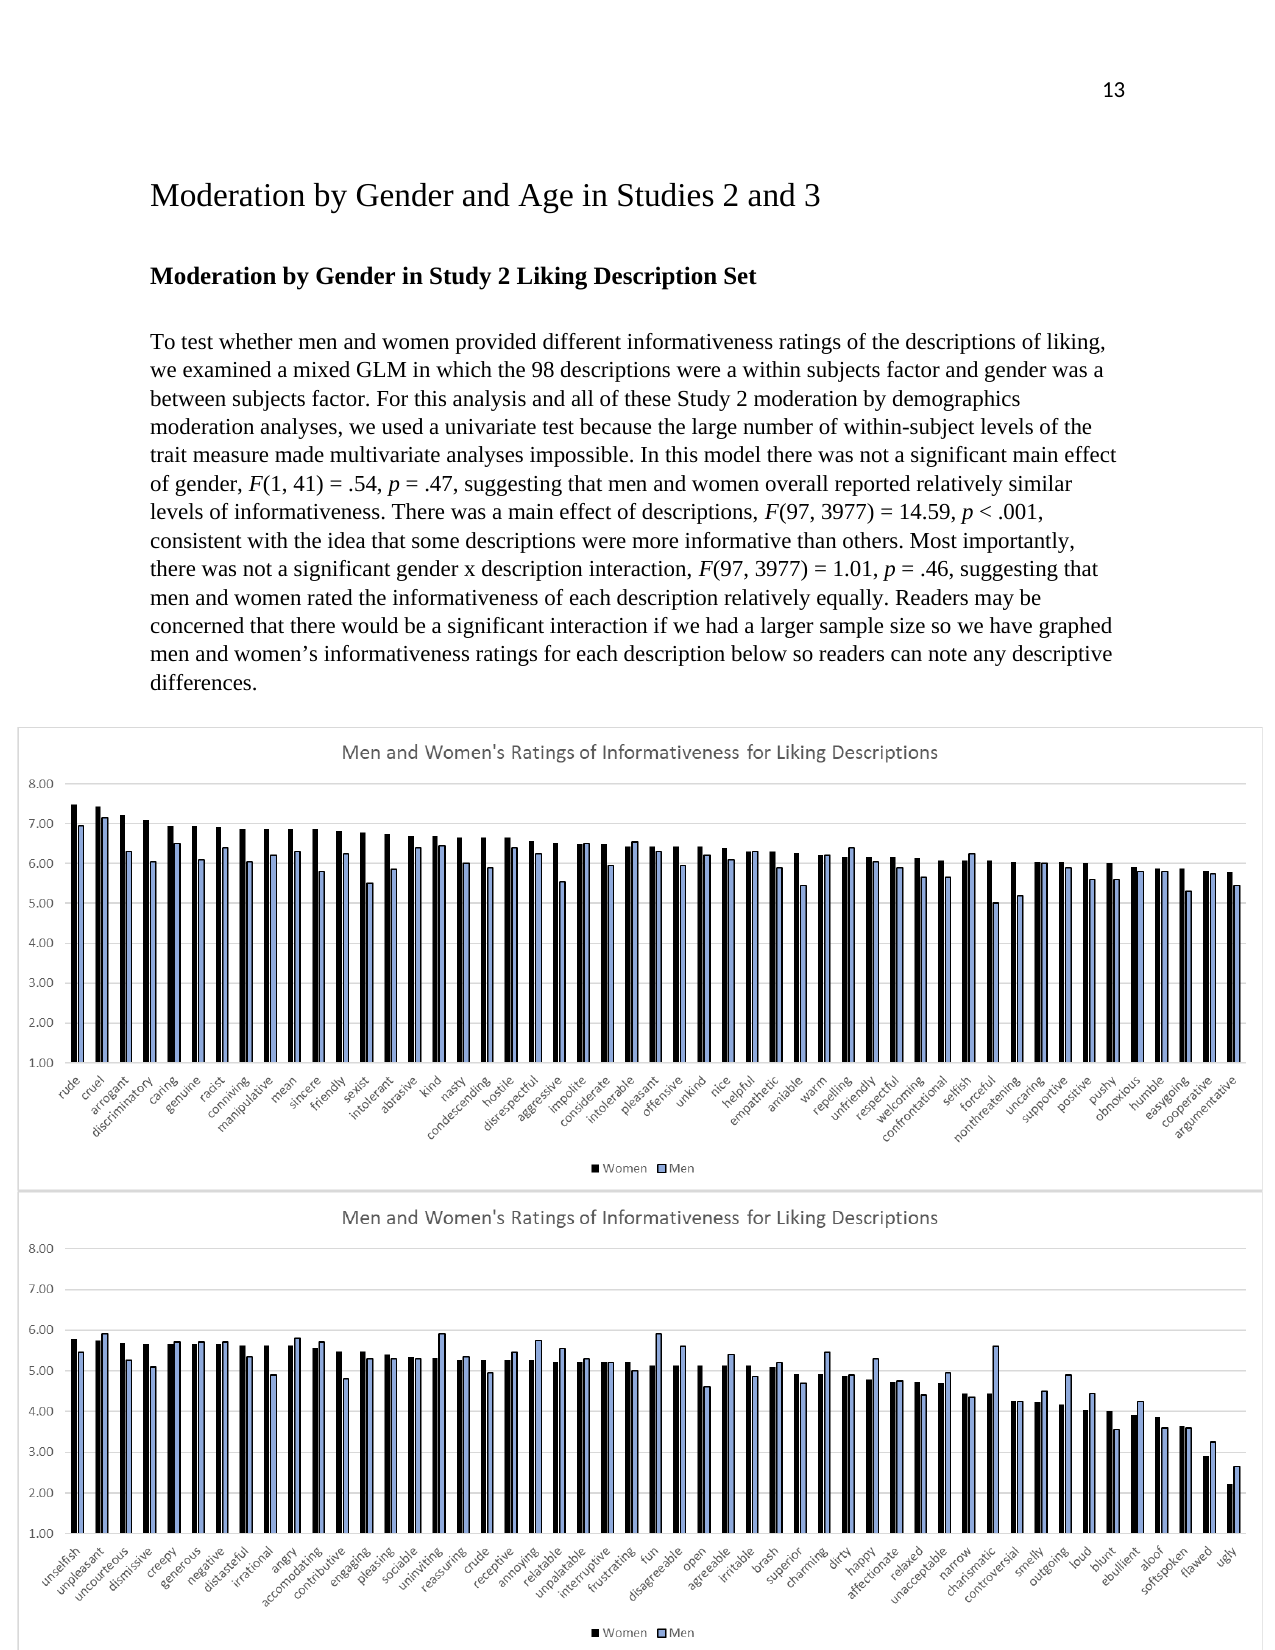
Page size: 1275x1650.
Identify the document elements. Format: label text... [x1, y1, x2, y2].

subtitle Moderation by Gender in Study 2 Liking Description Set [150, 261, 1125, 290]
picture [17, 727, 1263, 1650]
subtitle Moderation by Gender and Age in Studies 2 and 3 [150, 175, 1125, 213]
text To test whether men and women provided different informativeness ratings of the descriptions of liking, we examined a mixed GLM in which the 98 descriptions were a within subjects factor and gender was a between subjects factor. For this analysis and all of these Study 2 moderation by demographics moderation analyses, we used a univariate test because the large number of within-subject levels of the trait measure made multivariate analyses impossible. In this model there was not a significant main effect of gender, F(1, 41) = .54, p = .47, suggesting that men and women overall reported relatively similar levels of informativeness. There was a main effect of descriptions, F(97, 3977) = 14.59, p < .001, consistent with the idea that some descriptions were more informative than others. Most importantly, there was not a significant gender x description interaction, F(97, 3977) = 1.01, p = .46, suggesting that men and women rated the informativeness of each description relatively equally. Readers may be concerned that there would be a significant interaction if we had a larger sample size so we have graphed men and women’s informativeness ratings for each description below so readers can note any descriptive differences. [150, 328, 1125, 695]
